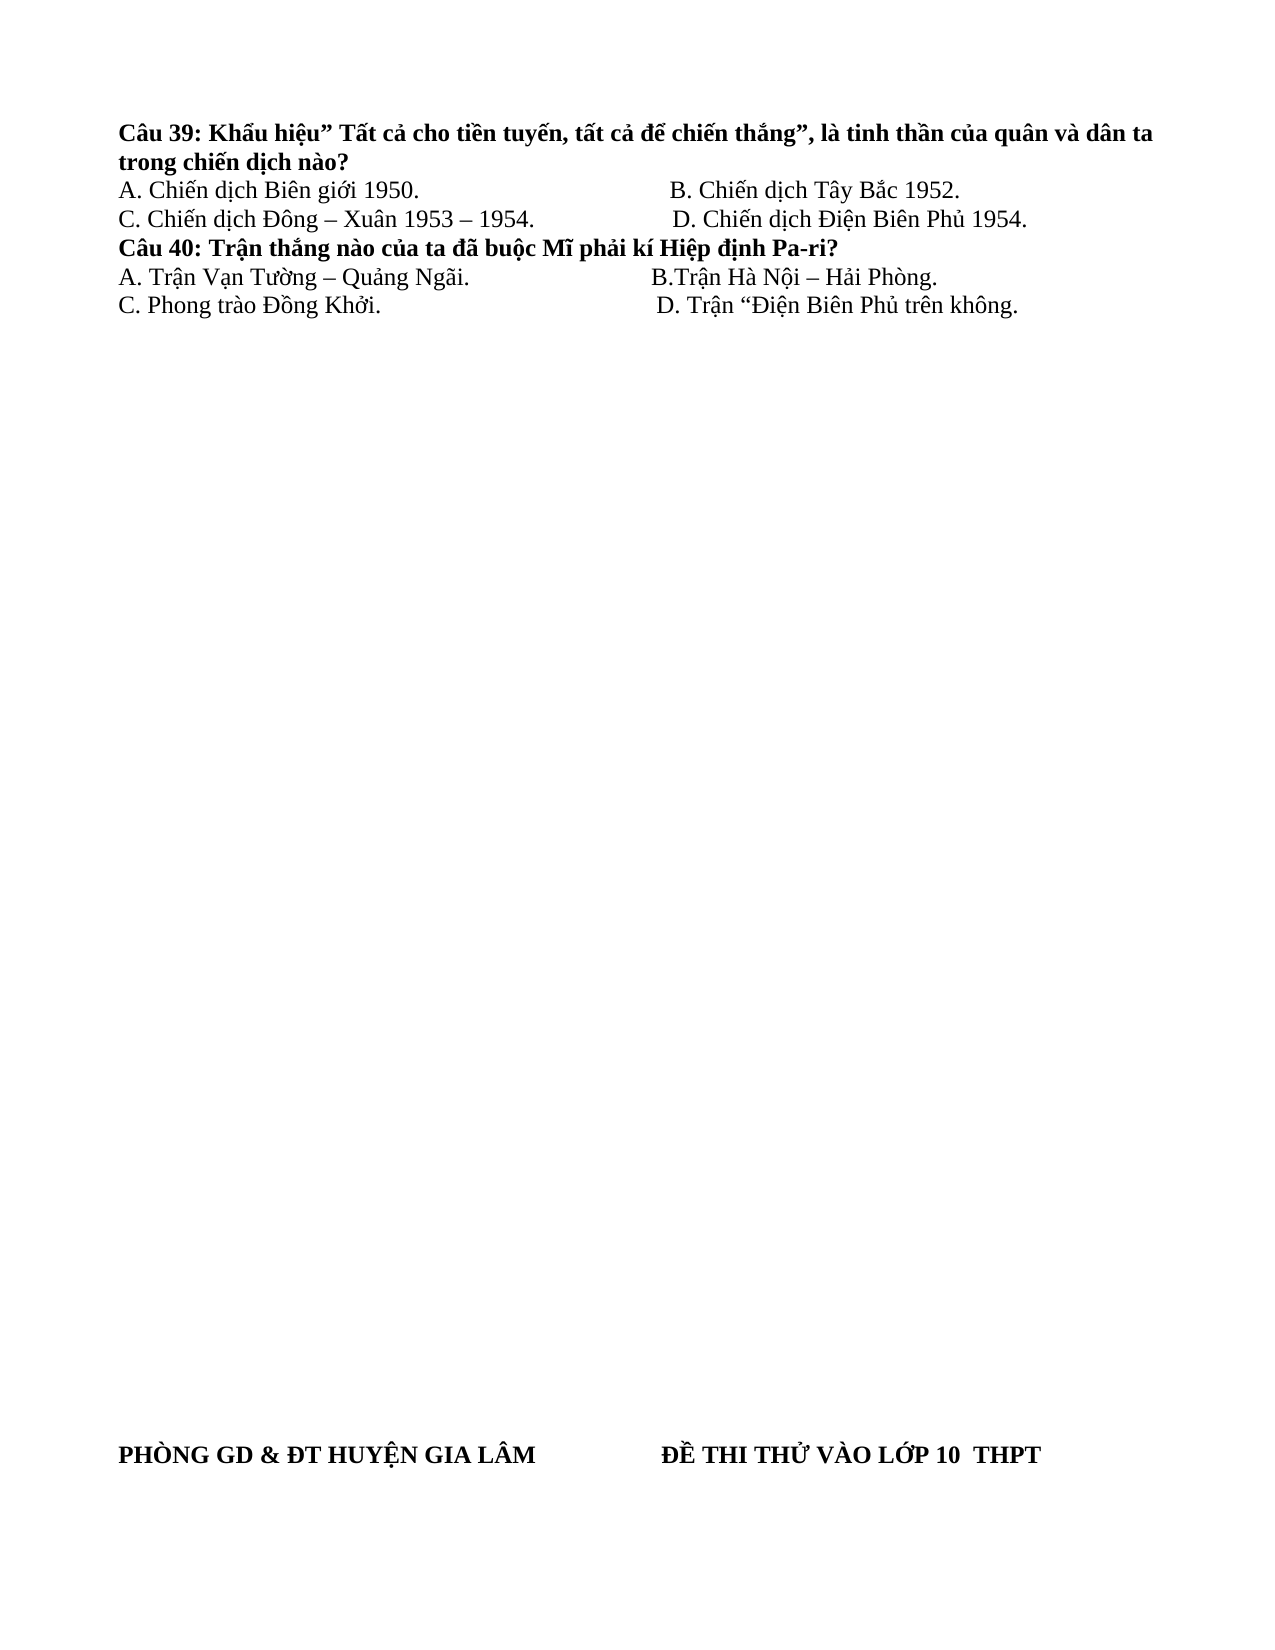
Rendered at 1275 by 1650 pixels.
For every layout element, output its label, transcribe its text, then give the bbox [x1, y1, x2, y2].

text A. Trận Vạn Tường – Quảng Ngãi. B.Trận Hà Nội – Hải Phòng. [118, 262, 1186, 291]
text Câu 40: Trận thắng nào của ta đã buộc Mĩ phải kí Hiệp định Pa-ri? [118, 233, 1186, 262]
text C. Phong trào Đồng Khởi. D. Trận “Điện Biên Phủ trên không. [118, 291, 1186, 319]
text PHÒNG GD & ĐT HUYỆN GIA LÂM ĐỀ THI THỬ VÀO LỚP 10 THPT [118, 1441, 1186, 1469]
text Câu 39: Khẩu hiệu” Tất cả cho tiền tuyến, tất cả để chiến thắng”, là tinh thần của quân và dân ta trong chiến dịch nào? [118, 118, 1186, 176]
text C. Chiến dịch Đông – Xuân 1953 – 1954. D. Chiến dịch Điện Biên Phủ 1954. [118, 204, 1186, 233]
text A. Chiến dịch Biên giới 1950. B. Chiến dịch Tây Bắc 1952. [118, 176, 1186, 204]
